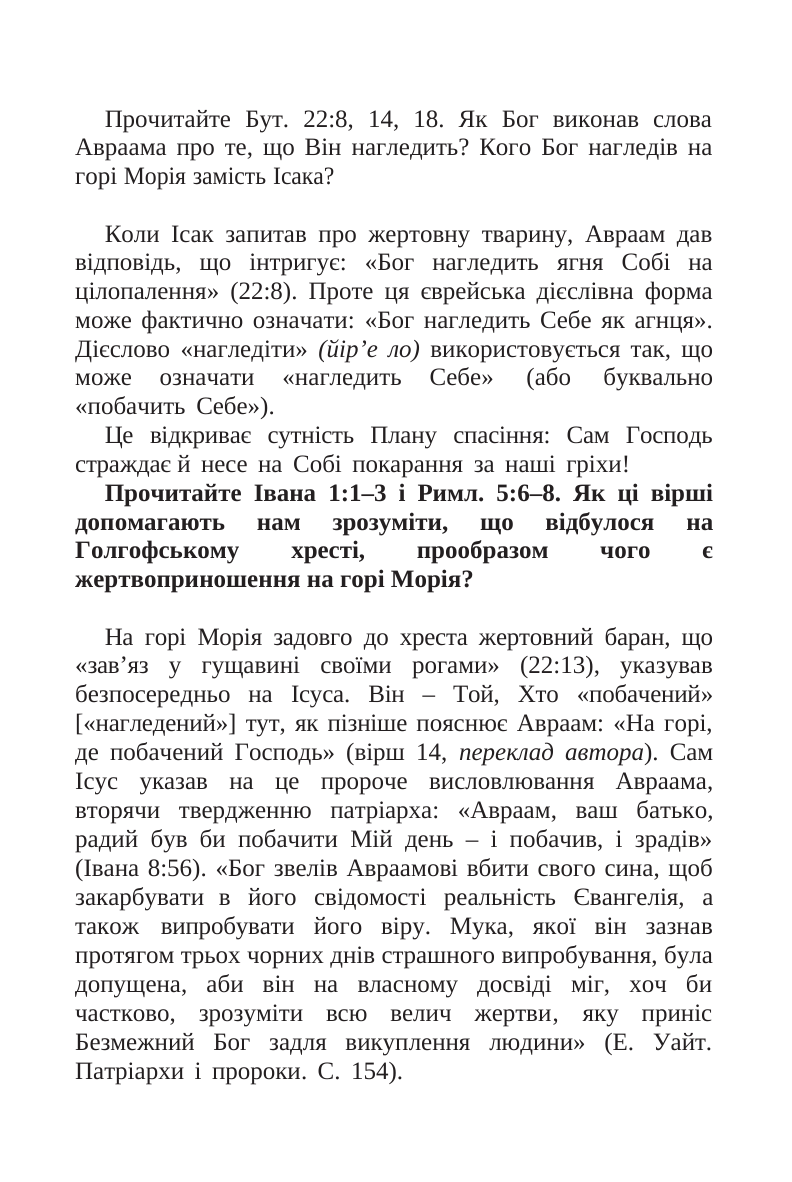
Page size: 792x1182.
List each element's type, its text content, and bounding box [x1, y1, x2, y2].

text Коли Ісак запитав про жертовну тварину, Авраам дав відповідь, що інтригує: «Бог нагледить ягня Собі на цілопалення» (22:8). Проте ця єврейська дієслівна форма може фактично означати: «Бог нагледить Себе як агнця». Дієслово «нагледіти» (йір’е ло) використовується так, що може означати «нагледить Себе» (або буквально «побачить Себе»). [75, 219, 713, 420]
text Прочитайте Івана 1:1–3 і Римл. 5:6–8. Як ці вірші допомагають нам зрозуміти, що відбулося на Голгофському хресті, прообразом чого є жертвоприношення на горі Морія? [75, 478, 713, 593]
text Це відкриває сутність Плану спасіння: Сам Господь страждає й несе на Собі покарання за наші гріхи! [75, 420, 713, 478]
text На горі Морія задовго до хреста жертовний баран, що «зав’яз у гущавині своїми рогами» (22:13), указував безпосередньо на Ісуса. Він ‒ Той, Хто «побачений» [«нагледений»] тут, як пізніше пояснює Авраам: «На горі, де побачений Господь» (вірш 14, переклад автора). Сам Ісус указав на це пророче висловлювання Авраама, вторячи твердженню патріарха: «Авраам, ваш батько, радий був би побачити Мій день – і побачив, і зрадів» (Івана 8:56). «Бог звелів Авраамові вбити свого сина, щоб закарбувати в його свідомості реальність Євангелія, а також випробувати його віру. Мука, якої він зазнав протягом трьох чорних днів страшного випробування, була допущена, аби він на власному досвіді міг, хоч би частково, зрозуміти всю велич жертви‚ яку приніс Безмежний Бог задля викуплення людини» (Е. Уайт. Патріархи і пророки. С. 154). [75, 622, 713, 1085]
subtitle Прочитайте Бут. 22:8, 14, 18. Як Бог виконав слова Авраама про те, що Він нагледить? Кого Бог нагледів на горі Морія замість Ісака? [75, 104, 713, 190]
